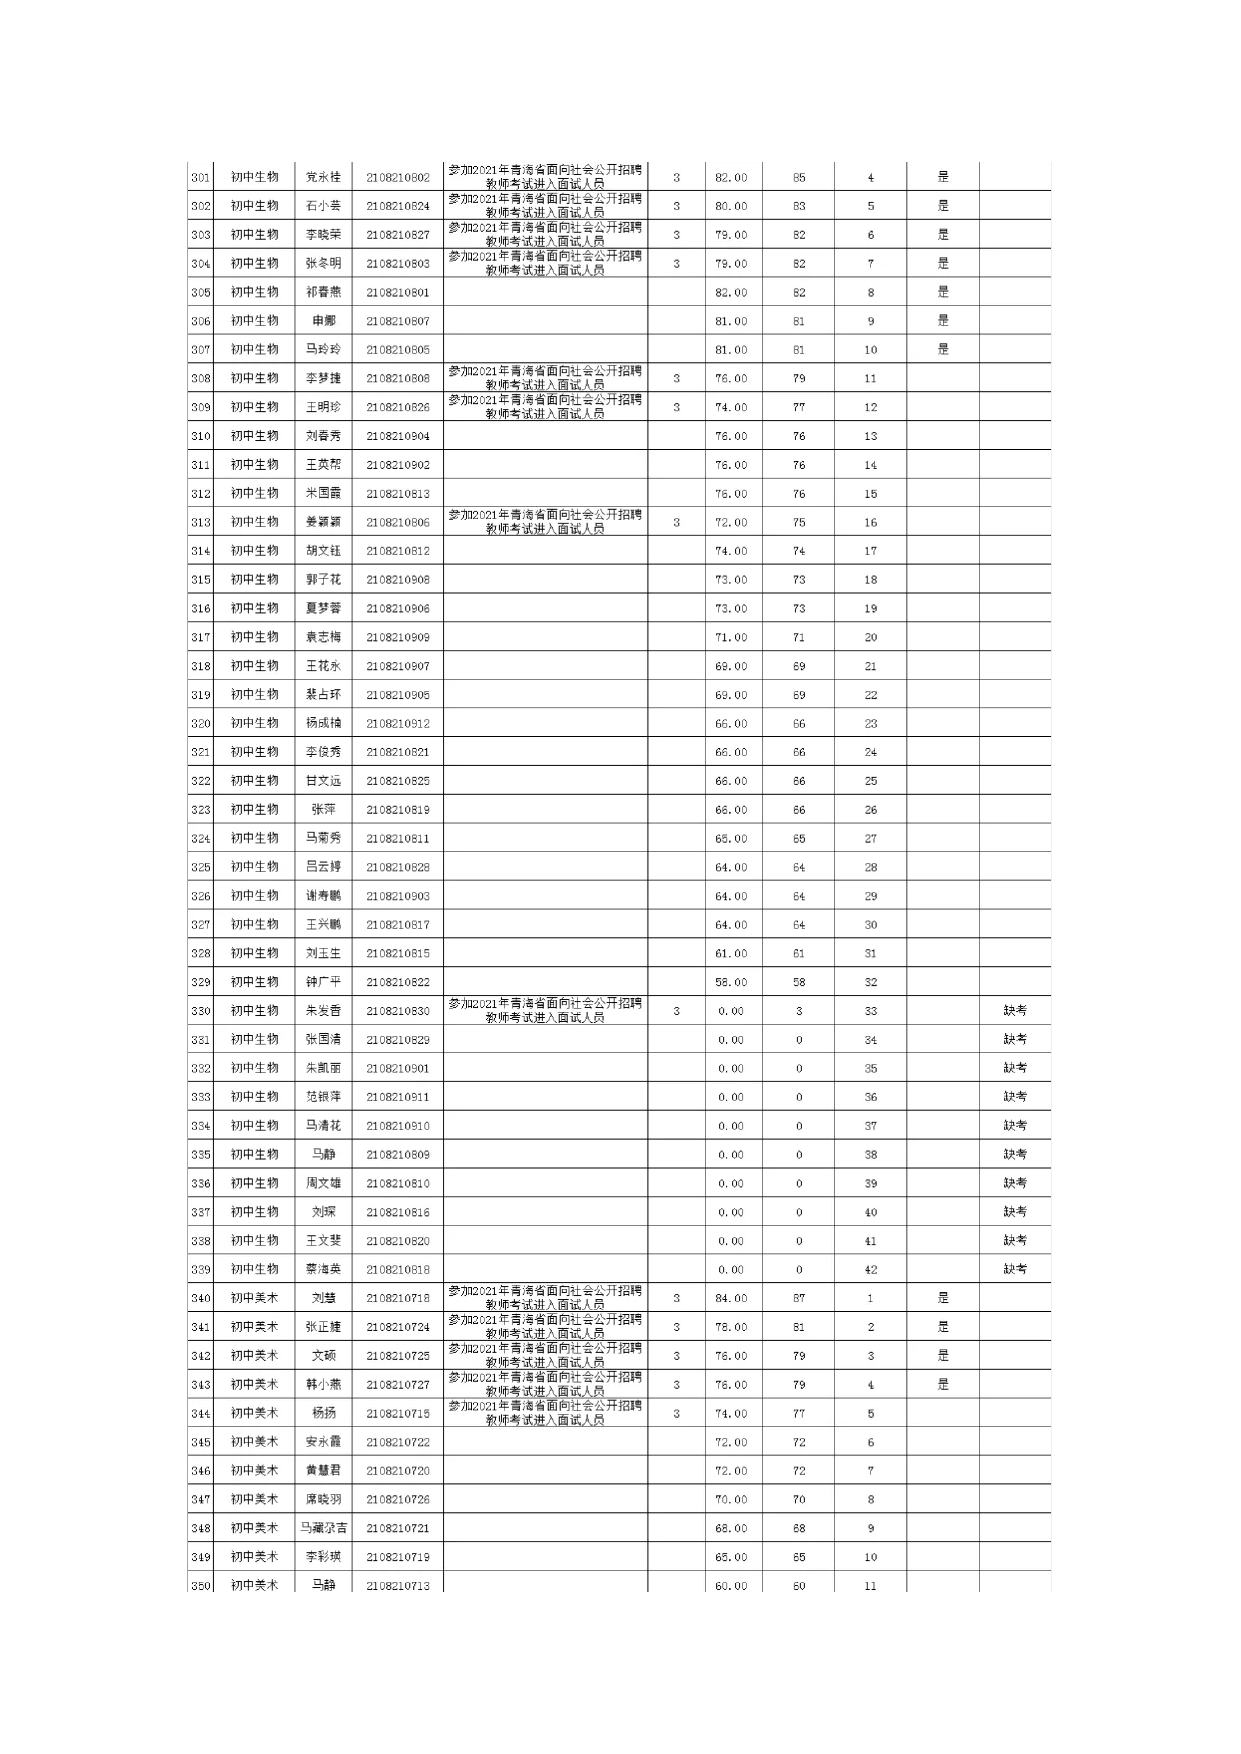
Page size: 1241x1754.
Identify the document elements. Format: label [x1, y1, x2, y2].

picture [187, 162, 1052, 1592]
